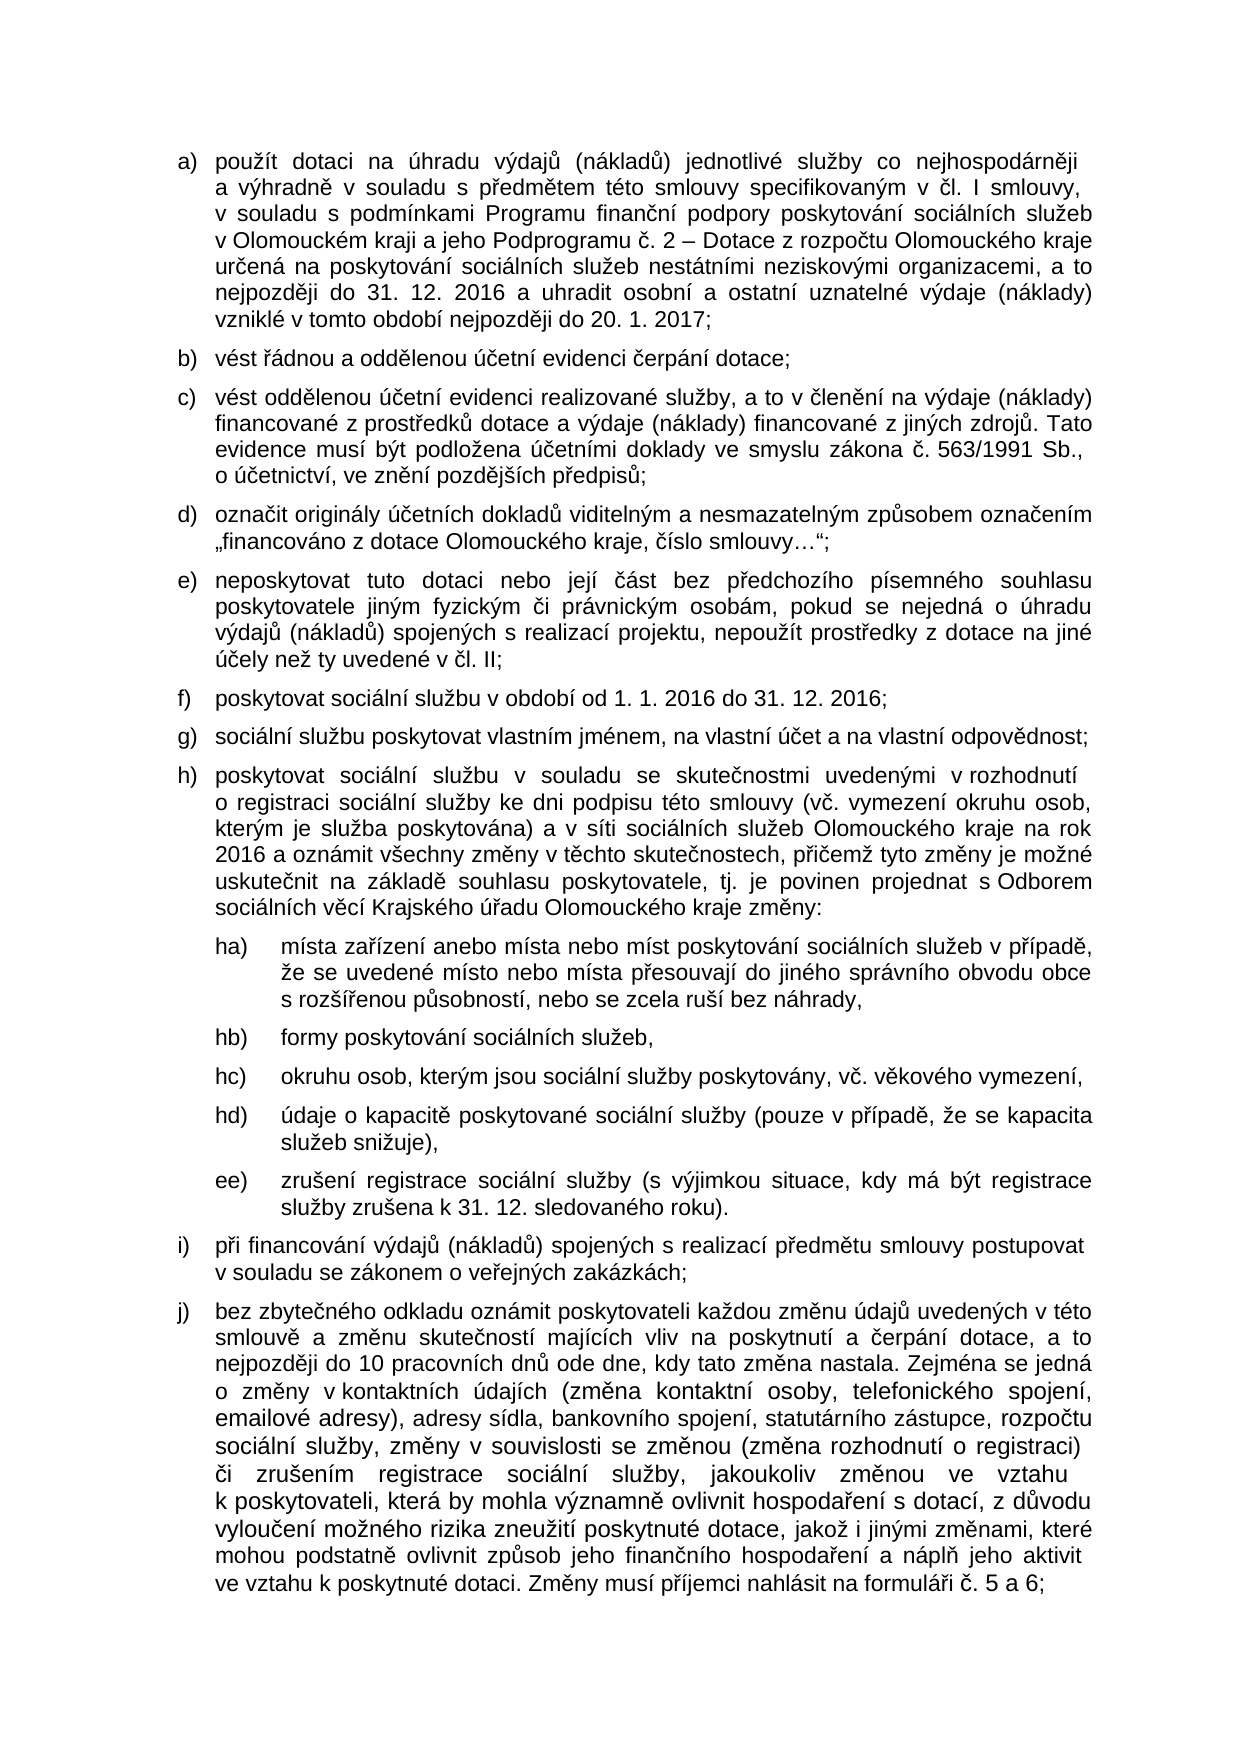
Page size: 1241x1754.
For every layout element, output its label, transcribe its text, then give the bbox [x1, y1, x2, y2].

list hd) údaje o kapacitě poskytované sociální služby (pouze v případě, že se kapacita služeb snižuje), [215, 1102, 1093, 1155]
text vést řádnou a oddělenou účetní evidenci čerpání dotace; [177, 344, 1093, 371]
text poskytovat sociální službu v období od 1. 1. 2016 do 31. 12. 2016; [177, 684, 1093, 711]
list hb) formy poskytování sociálních služeb, [215, 1024, 1093, 1051]
text bez zbytečného odkladu oznámit poskytovateli každou změnu údajů uvedených v této smlouvě a změnu skutečností majících vliv na poskytnutí a čerpání dotace, a to nejpozději do 10 pracovních dnů ode dne, kdy tato změna nastala. Zejména se jedná o změny v kontaktních údajích (změna kontaktní osoby, telefonického spojení, emailové adresy), adresy sídla, bankovního spojení, statutárního zástupce, rozpočtu sociální služby, změny v souvislosti se změnou (změna rozhodnutí o registraci) či zrušením registrace sociální služby, jakoukoliv změnou ve vztahu k poskytovateli, která by mohla významně ovlivnit hospodaření s dotací, z důvodu vyloučení možného rizika zneužití poskytnuté dotace, jakož i jinými změnami, které mohou podstatně ovlivnit způsob jeho finančního hospodaření a náplň jeho aktivit ve vztahu k poskytnuté dotaci. Změny musí příjemci nahlásit na formuláři č. 5 a 6; [177, 1298, 1093, 1596]
list ha) místa zařízení anebo místa nebo míst poskytování sociálních služeb v případě, že se uvedené místo nebo místa přesouvají do jiného správního obvodu obce s rozšířenou působností, nebo se zcela ruší bez náhrady, [215, 933, 1093, 1012]
text při financování výdajů (nákladů) spojených s realizací předmětu smlouvy postupovat v souladu se zákonem o veřejných zakázkách; [177, 1232, 1093, 1285]
text označit originály účetních dokladů viditelným a nesmazatelným způsobem označením „financováno z dotace Olomouckého kraje, číslo smlouvy…“; [177, 501, 1093, 554]
list použít dotaci na úhradu výdajů (nákladů) jednotlivé služby co nejhospodárněji a výhradně v souladu s předmětem této smlouvy specifikovaným v čl. I smlouvy, v souladu s podmínkami Programu finanční podpory poskytování sociálních služeb v Olomouckém kraji a jeho Podprogramu č. 2 – Dotace z rozpočtu Olomouckého kraje určená na poskytování sociálních služeb nestátními neziskovými organizacemi, a to nejpozději do 31. 12. 2016 a uhradit osobní a ostatní uznatelné výdaje (náklady) vzniklé v tomto období nejpozději do 20. 1. 2017; [177, 148, 1093, 332]
text vést oddělenou účetní evidenci realizované služby, a to v členění na výdaje (náklady) financované z prostředků dotace a výdaje (náklady) financované z jiných zdrojů. Tato evidence musí být podložena účetními doklady ve smyslu zákona č. 563/1991 Sb., o účetnictví, ve znění pozdějších předpisů; [177, 383, 1093, 489]
text neposkytovat tuto dotaci nebo její část bez předchozího písemného souhlasu poskytovatele jiným fyzickým či právnickým osobám, pokud se nejedná o úhradu výdajů (nákladů) spojených s realizací projektu, nepoužít prostředky z dotace na jiné účely než ty uvedené v čl. II; [177, 567, 1093, 672]
text poskytovat sociální službu v souladu se skutečnostmi uvedenými v rozhodnutí o registraci sociální služby ke dni podpisu této smlouvy (vč. vymezení okruhu osob, kterým je služba poskytována) a v síti sociálních služeb Olomouckého kraje na rok 2016 a oznámit všechny změny v těchto skutečnostech, přičemž tyto změny je možné uskutečnit na základě souhlasu poskytovatele, tj. je povinen projednat s Odborem sociálních věcí Krajského úřadu Olomouckého kraje změny: [177, 762, 1093, 920]
list ee) zrušení registrace sociální služby (s výjimkou situace, kdy má být registrace služby zrušena k 31. 12. sledovaného roku). [215, 1167, 1093, 1220]
list hc) okruhu osob, kterým jsou sociální služby poskytovány, vč. věkového vymezení, [215, 1063, 1093, 1089]
text sociální službu poskytovat vlastním jménem, na vlastní účet a na vlastní odpovědnost; [177, 723, 1093, 750]
